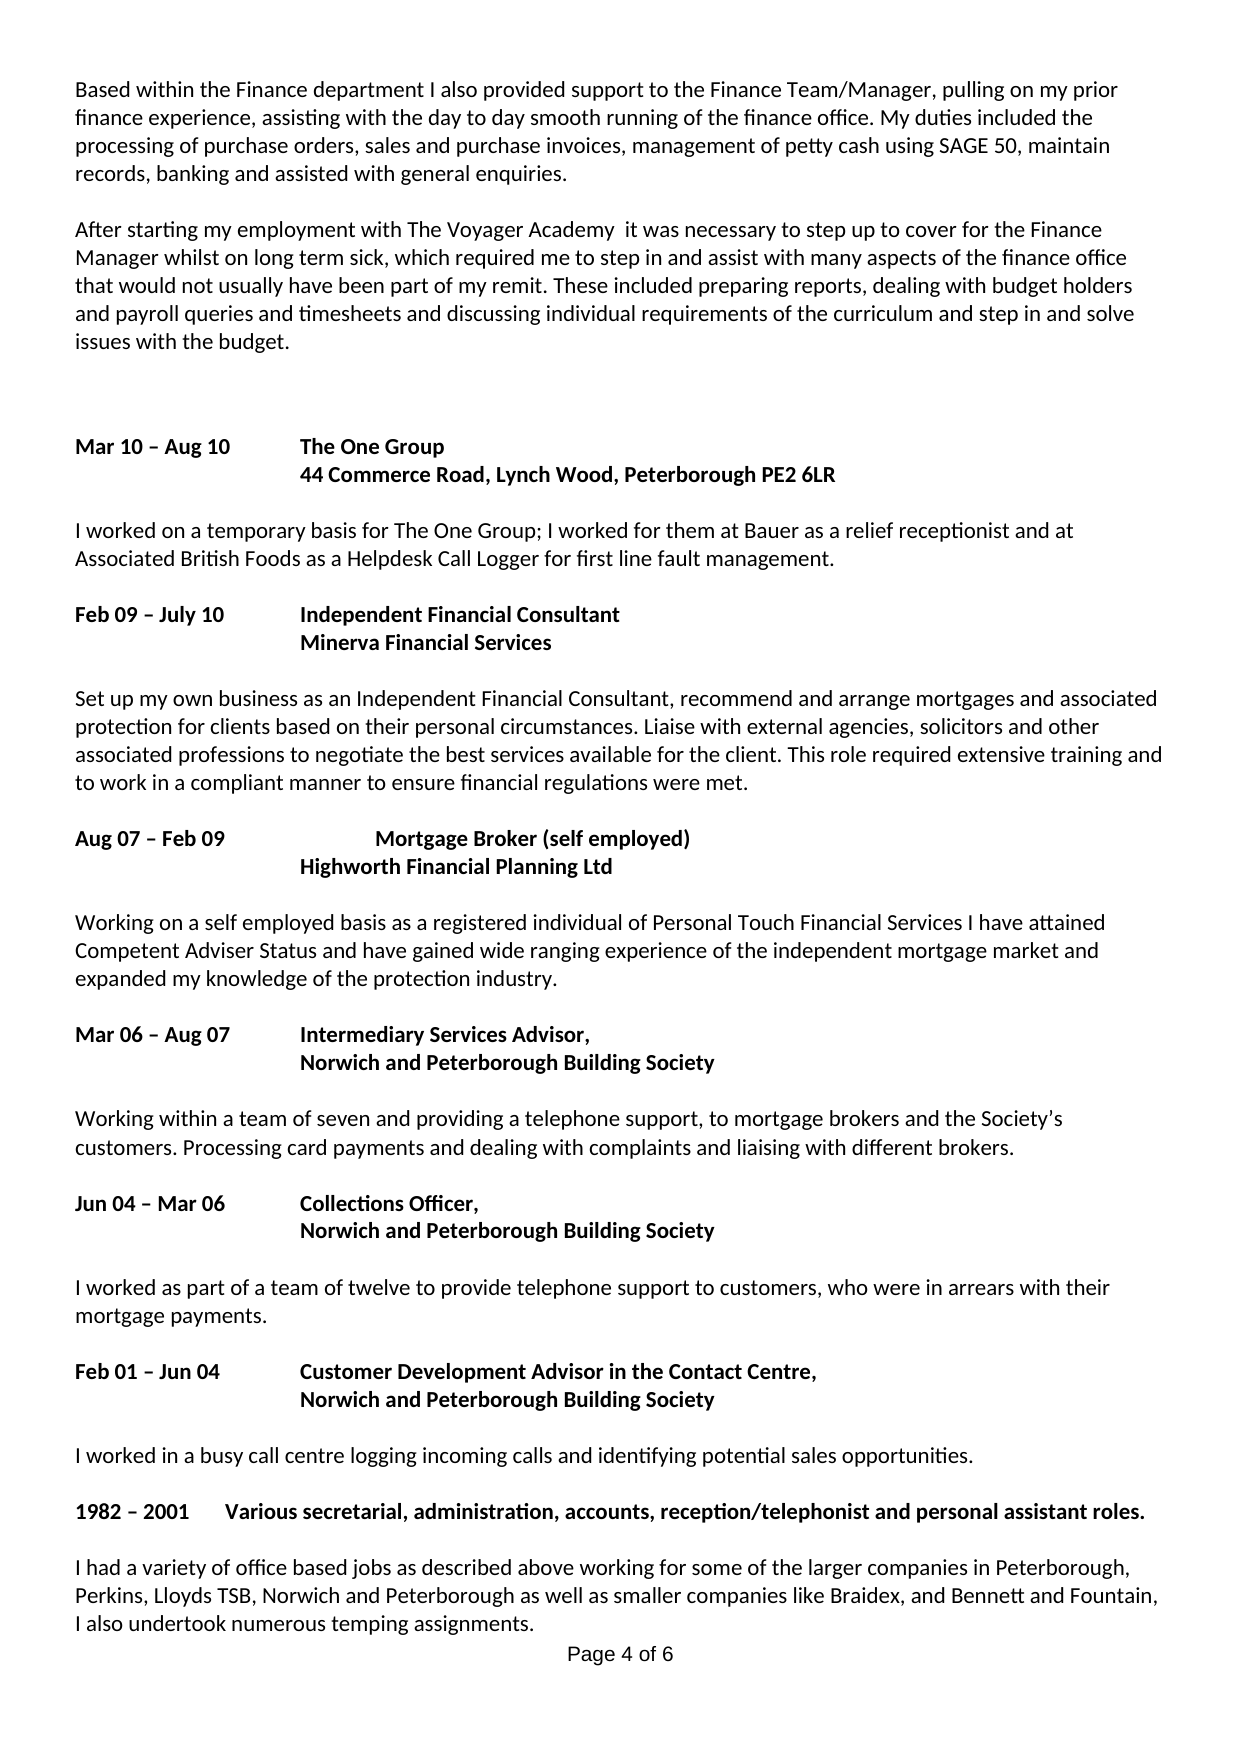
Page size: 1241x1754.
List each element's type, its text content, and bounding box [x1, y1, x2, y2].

text and Society [75, 1217, 1165, 1245]
text and Society [75, 1385, 1165, 1413]
text Working on a self employed basis as a registered individual of Personal Touch Financial Services I have attained Competent Adviser Status and have gained wide ranging experience of the independent mortgage market and expanded my knowledge of the protection industry. [75, 908, 1165, 992]
text Mar 10 – Aug 10 The One Group [75, 432, 1165, 460]
text I worked as part of a team of twelve to provide telephone support to customers, who were in arrears with their mortgage payments. [75, 1273, 1165, 1329]
text 1982 – 2001 Various secretarial, administration, accounts, reception/telephonist and personal assistant roles. [75, 1497, 1165, 1525]
text Mar 06 – Aug 07 Intermediary Services Advisor, [75, 1021, 1165, 1048]
list Based within the Finance department I also provided support to the Finance Team/Manager, pulling on my prior finance experience, assisting with the day to day smooth running of the finance office. My duties included the processing of purchase orders, sales and purchase invoices, management of petty cash using SAGE 50, maintain records, banking and assisted with general enquiries. [75, 75, 1165, 187]
text Highworth Financial Planning Ltd [75, 852, 1165, 880]
text Working within a team of seven and providing a telephone support, to mortgage brokers and the Society’s customers. Processing card payments and dealing with complaints and liaising with different brokers. [75, 1104, 1165, 1161]
text 44 Commerce Road, Lynch Wood, Peterborough PE2 6LR [75, 460, 1165, 488]
text Minerva Financial Services [75, 628, 1165, 656]
text Feb 01 – Jun 04 Customer Development Advisor in the Contact Centre, [75, 1357, 1165, 1385]
text Set up my own business as an Independent Financial Consultant, recommend and arrange mortgages and associated protection for clients based on their personal circumstances. Liaise with external agencies, solicitors and other associated professions to negotiate the best services available for the client. This role required extensive training and to work in a compliant manner to ensure financial regulations were met. [75, 684, 1165, 796]
text Jun 04 – Mar 06 Collections Officer, [75, 1189, 1165, 1217]
list After starting my employment with The Voyager Academy it was necessary to step up to cover for the Finance Manager whilst on long term sick, which required me to step in and assist with many aspects of the finance office that would not usually have been part of my remit. These included preparing reports, dealing with budget holders and payroll queries and timesheets and discussing individual requirements of the curriculum and step in and solve issues with the budget. [75, 215, 1165, 355]
text Feb 09 – July 10 Independent Financial Consultant [75, 600, 1165, 628]
text I worked on a temporary basis for The One Group; I worked for them at Bauer as a relief receptionist and at Associated British Foods as a Helpdesk Call Logger for first line fault management. [75, 516, 1165, 572]
text Aug 07 – Feb 09 Mortgage Broker (self employed) [75, 824, 1165, 852]
text I worked in a busy call centre logging incoming calls and identifying potential sales opportunities. [75, 1441, 1165, 1469]
text I had a variety of office based jobs as described above working for some of the larger companies in Peterborough, Perkins, Lloyds TSB, Norwich and Peterborough as well as smaller companies like Braidex, and Bennett and Fountain, I also undertook numerous temping assignments. [75, 1553, 1165, 1637]
text and Society [75, 1048, 1165, 1077]
